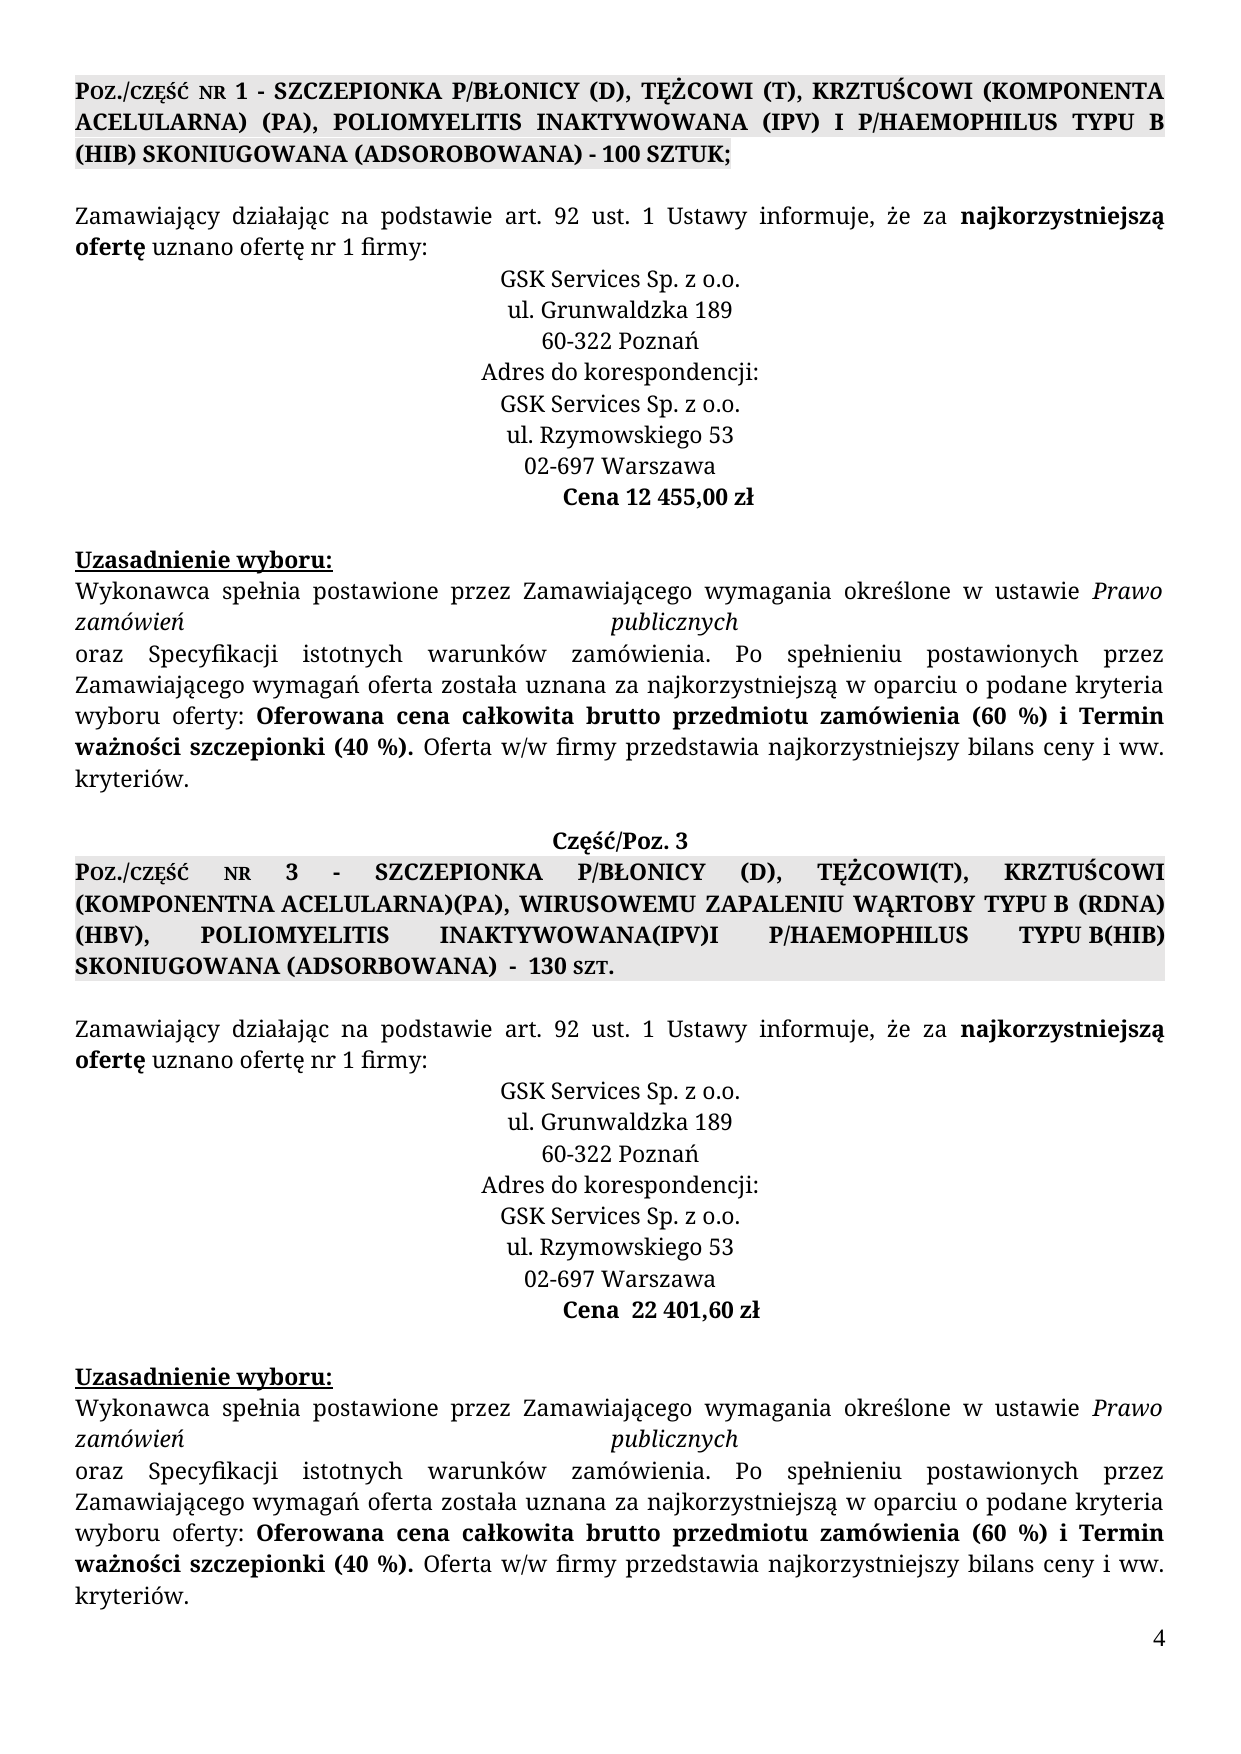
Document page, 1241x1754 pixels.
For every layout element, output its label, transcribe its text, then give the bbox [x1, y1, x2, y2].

text Poz./część nr 3 - SZCZEPIONKA P/BŁONICY (D), TĘŻCOWI(T), KRZTUŚCOWI (KOMPONENTNA ACELULARNA)(PA), WIRUSOWEMU ZAPALENIU WĄRTOBY TYPU B (RDNA)(HBV), POLIOMYELITIS INAKTYWOWANA(IPV)I P/HAEMOPHILUS TYPU B(HIB) SKONIUGOWANA (ADSORBOWANA) - 130 szt. [75, 856, 1165, 981]
text Uzasadnienie wyboru: [75, 544, 1165, 575]
text Zamawiający działając na podstawie art. 92 ust. 1 Ustawy informuje, że za najkorzystniejszą ofertę uznano ofertę nr 1 firmy: [75, 1012, 1165, 1075]
text Poz./część nr 1 - SZCZEPIONKA P/BŁONICY (D), TĘŻCOWI (T), KRZTUŚCOWI (KOMPONENTA ACELULARNA) (PA), POLIOMYELITIS INAKTYWOWANA (IPV) I P/HAEMOPHILUS TYPU B (HIB) SKONIUGOWANA (ADSOROBOWANA) - 100 SZTUK; [75, 137, 1165, 169]
text 02-697 Warszawa [75, 450, 1165, 481]
text Cena 12 455,00 zł [75, 481, 1165, 512]
text Zamawiający działając na podstawie art. 92 ust. 1 Ustawy informuje, że za najkorzystniejszą ofertę uznano ofertę nr 1 firmy: [75, 200, 1165, 262]
text Adres do korespondencji: [75, 1169, 1165, 1200]
text Wykonawca spełnia postawione przez Zamawiającego wymagania określone w ustawie Prawo zamówień publicznych oraz Specyfikacji istotnych warunków zamówienia. Po spełnieniu postawionych przez Zamawiającego wymagań oferta została uznana za najkorzystniejszą w oparciu o podane kryteria wyboru oferty: Oferowana cena całkowita brutto przedmiotu zamówienia (60 %) i Termin ważności szczepionki (40 %). Oferta w/w firmy przedstawia najkorzystniejszy bilans ceny i ww. kryteriów. [75, 575, 1165, 794]
text 60-322 Poznań [75, 325, 1165, 356]
text GSK Services Sp. z o.o. [75, 1075, 1165, 1106]
text Część/Poz. 3 [75, 825, 1165, 856]
text 02-697 Warszawa [75, 1262, 1165, 1294]
text GSK Services Sp. z o.o. [75, 262, 1165, 294]
text GSK Services Sp. z o.o. [75, 387, 1165, 419]
text ul. Grunwaldzka 189 [75, 294, 1165, 325]
text 60-322 Poznań [75, 1137, 1165, 1169]
text Wykonawca spełnia postawione przez Zamawiającego wymagania określone w ustawie Prawo zamówień publicznych oraz Specyfikacji istotnych warunków zamówienia. Po spełnieniu postawionych przez Zamawiającego wymagań oferta została uznana za najkorzystniejszą w oparciu o podane kryteria wyboru oferty: Oferowana cena całkowita brutto przedmiotu zamówienia (60 %) i Termin ważności szczepionki (40 %). Oferta w/w firmy przedstawia najkorzystniejszy bilans ceny i ww. kryteriów. [75, 1392, 1165, 1611]
text ul. Rzymowskiego 53 [75, 1231, 1165, 1262]
text ul. Grunwaldzka 189 [75, 1106, 1165, 1137]
text Adres do korespondencji: [75, 356, 1165, 387]
text Uzasadnienie wyboru: [75, 1361, 1165, 1392]
text ul. Rzymowskiego 53 [75, 419, 1165, 450]
text GSK Services Sp. z o.o. [75, 1200, 1165, 1231]
text Cena 22 401,60 zł [562, 1294, 1165, 1325]
